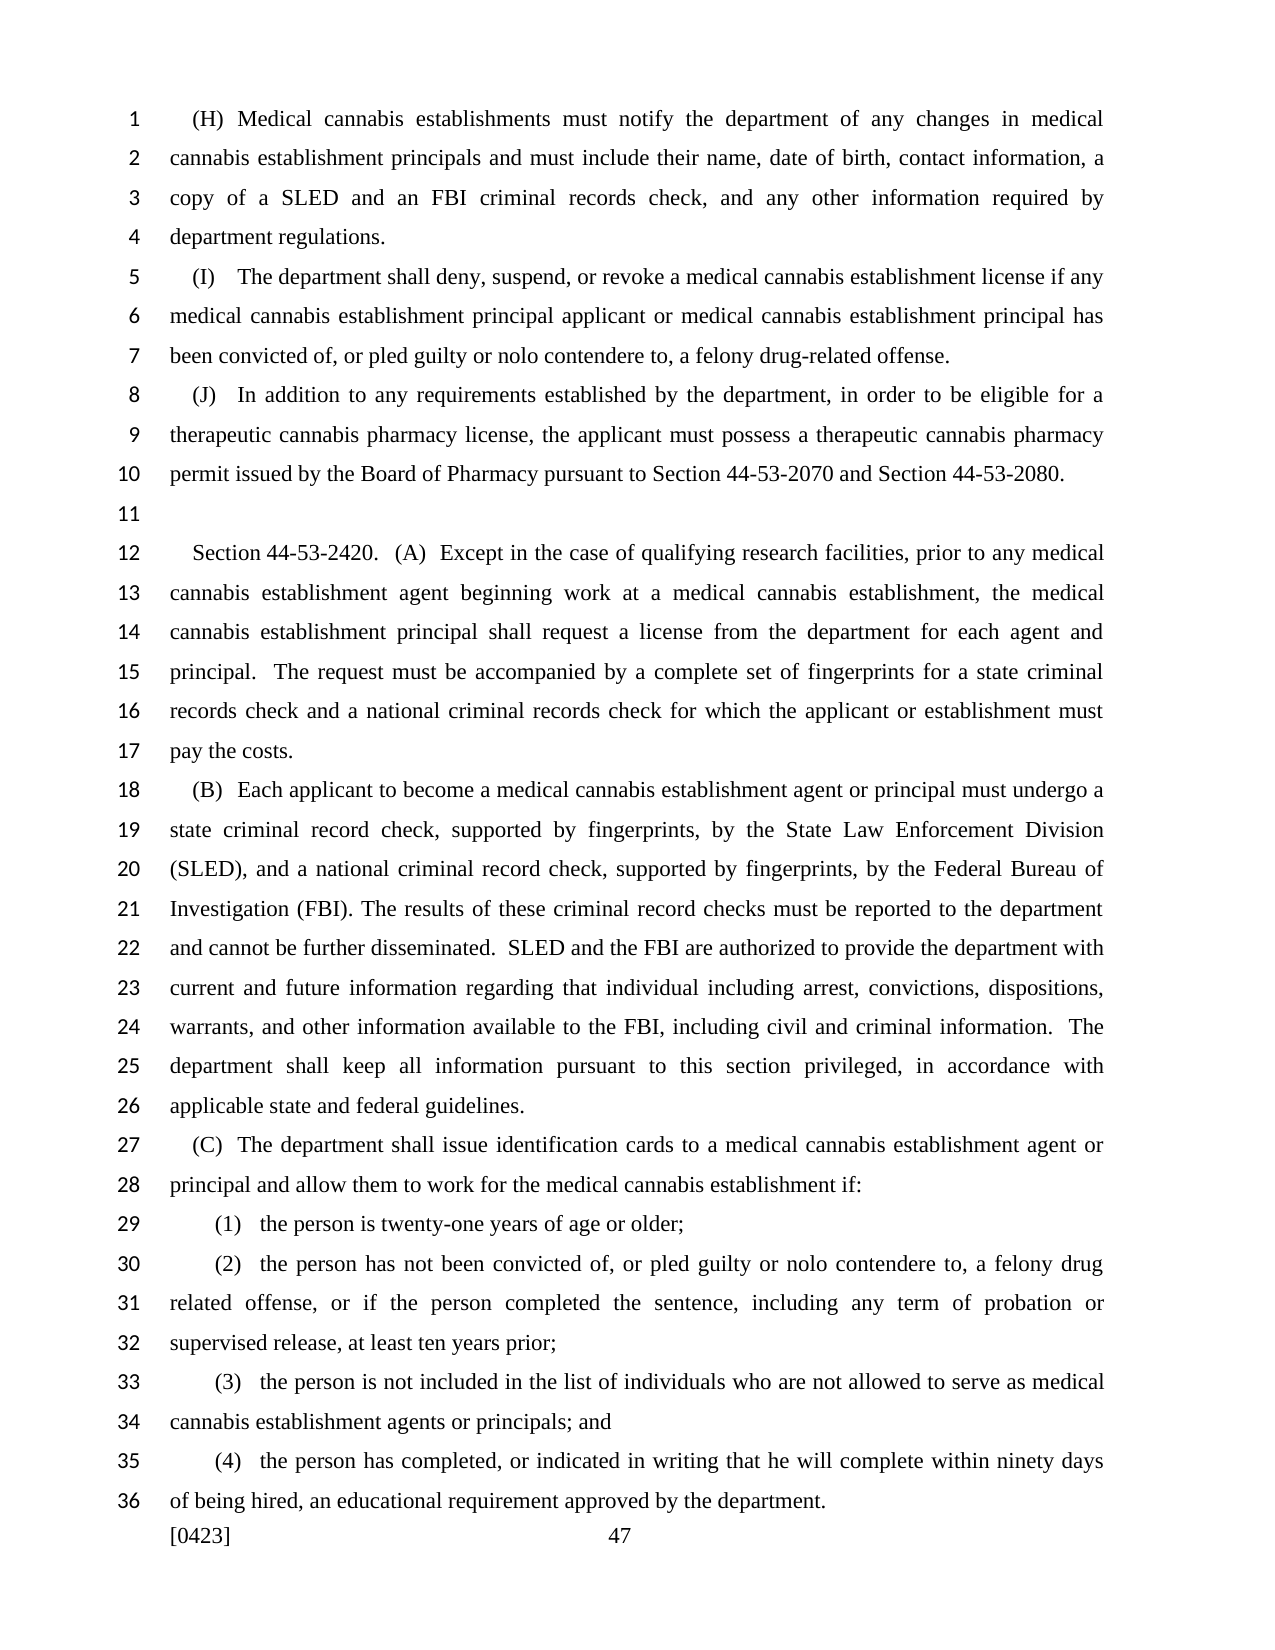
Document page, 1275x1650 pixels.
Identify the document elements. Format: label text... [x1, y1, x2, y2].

text (1) the person is twenty-one years of age or older; [169, 1210, 1106, 1237]
text (H) Medical cannabis establishments must notify the department of any changes in medical cannabis establishment principals and must include their name, date of birth, contact information, a copy of a SLED and an FBI criminal records check, and any other information required by department regulations. [169, 105, 1106, 250]
text (C) The department shall issue identification cards to a medical cannabis establishment agent or principal and allow them to work for the medical cannabis establishment if: [169, 1131, 1106, 1197]
text (4) the person has completed, or indicated in writing that he will complete within ninety days of being hired, an educational requirement approved by the department. [169, 1447, 1106, 1513]
text (J) In addition to any requirements established by the department, in order to be eligible for a therapeutic cannabis pharmacy license, the applicant must possess a therapeutic cannabis pharmacy permit issued by the Board of Pharmacy pursuant to Section 44-53-2070 and Section 44-53-2080. [169, 381, 1106, 487]
text Section 44-53-2420. (A) Except in the case of qualifying research facilities, prior to any medical cannabis establishment agent beginning work at a medical cannabis establishment, the medical cannabis establishment principal shall request a license from the department for each agent and principal. The request must be accompanied by a complete set of fingerprints for a state criminal records check and a national criminal records check for which the applicant or establishment must pay the costs. [169, 539, 1106, 763]
text (2) the person has not been convicted of, or pled guilty or nolo contendere to, a felony drug related offense, or if the person completed the sentence, including any term of probation or supervised release, at least ten years prior; [169, 1250, 1106, 1355]
text (I) The department shall deny, suspend, or revoke a medical cannabis establishment license if any medical cannabis establishment principal applicant or medical cannabis establishment principal has been convicted of, or pled guilty or nolo contendere to, a felony drug-related offense. [169, 263, 1106, 368]
text (B) Each applicant to become a medical cannabis establishment agent or principal must undergo a state criminal record check, supported by fingerprints, by the State Law Enforcement Division (SLED), and a national criminal record check, supported by fingerprints, by the Federal Bureau of Investigation (FBI). The results of these criminal record checks must be reported to the department and cannot be further disseminated. SLED and the FBI are authorized to provide the department with current and future information regarding that individual including arrest, convictions, dispositions, warrants, and other information available to the FBI, including civil and criminal information. The department shall keep all information pursuant to this section privileged, in accordance with applicable state and federal guidelines. [169, 776, 1106, 1118]
text (3) the person is not included in the list of individuals who are not allowed to serve as medical cannabis establishment agents or principals; and [169, 1368, 1106, 1434]
